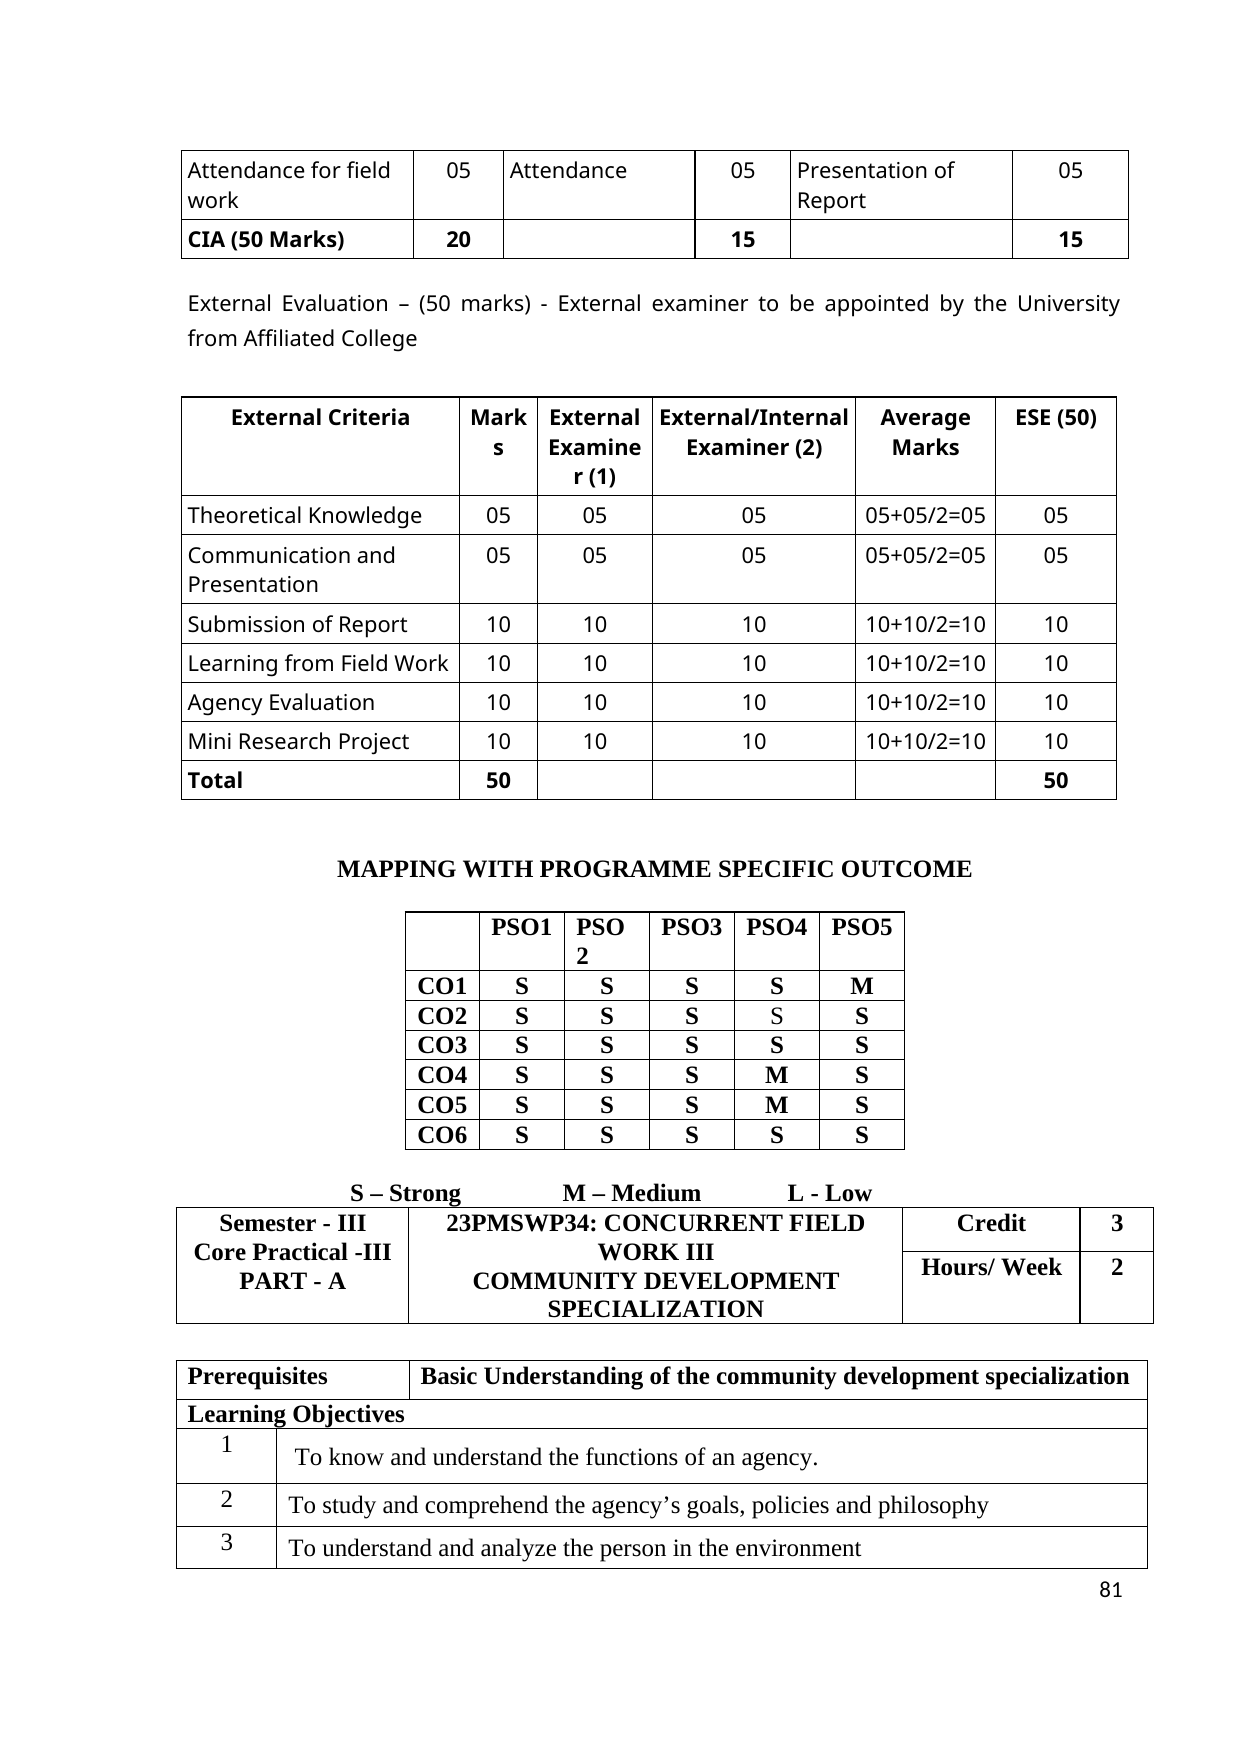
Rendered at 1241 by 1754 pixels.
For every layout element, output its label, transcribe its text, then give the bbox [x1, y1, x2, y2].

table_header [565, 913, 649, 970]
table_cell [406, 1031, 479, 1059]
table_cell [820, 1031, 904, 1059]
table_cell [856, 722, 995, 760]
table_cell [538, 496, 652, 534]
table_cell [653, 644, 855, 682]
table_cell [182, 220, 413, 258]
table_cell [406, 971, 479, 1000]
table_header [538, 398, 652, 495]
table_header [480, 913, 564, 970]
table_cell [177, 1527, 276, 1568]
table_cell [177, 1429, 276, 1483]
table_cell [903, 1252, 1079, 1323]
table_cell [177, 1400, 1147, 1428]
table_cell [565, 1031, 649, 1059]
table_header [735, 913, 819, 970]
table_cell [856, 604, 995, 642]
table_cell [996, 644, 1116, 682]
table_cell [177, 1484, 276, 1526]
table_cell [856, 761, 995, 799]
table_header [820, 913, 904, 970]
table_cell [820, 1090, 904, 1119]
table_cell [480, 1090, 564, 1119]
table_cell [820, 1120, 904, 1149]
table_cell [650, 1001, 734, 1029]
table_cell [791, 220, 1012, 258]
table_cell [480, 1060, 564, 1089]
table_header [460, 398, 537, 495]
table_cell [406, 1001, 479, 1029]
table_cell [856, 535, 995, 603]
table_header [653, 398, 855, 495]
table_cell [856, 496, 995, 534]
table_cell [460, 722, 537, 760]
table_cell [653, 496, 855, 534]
text MAPPING WITH PROGRAMME SPECIFIC OUTCOME [187, 854, 1122, 883]
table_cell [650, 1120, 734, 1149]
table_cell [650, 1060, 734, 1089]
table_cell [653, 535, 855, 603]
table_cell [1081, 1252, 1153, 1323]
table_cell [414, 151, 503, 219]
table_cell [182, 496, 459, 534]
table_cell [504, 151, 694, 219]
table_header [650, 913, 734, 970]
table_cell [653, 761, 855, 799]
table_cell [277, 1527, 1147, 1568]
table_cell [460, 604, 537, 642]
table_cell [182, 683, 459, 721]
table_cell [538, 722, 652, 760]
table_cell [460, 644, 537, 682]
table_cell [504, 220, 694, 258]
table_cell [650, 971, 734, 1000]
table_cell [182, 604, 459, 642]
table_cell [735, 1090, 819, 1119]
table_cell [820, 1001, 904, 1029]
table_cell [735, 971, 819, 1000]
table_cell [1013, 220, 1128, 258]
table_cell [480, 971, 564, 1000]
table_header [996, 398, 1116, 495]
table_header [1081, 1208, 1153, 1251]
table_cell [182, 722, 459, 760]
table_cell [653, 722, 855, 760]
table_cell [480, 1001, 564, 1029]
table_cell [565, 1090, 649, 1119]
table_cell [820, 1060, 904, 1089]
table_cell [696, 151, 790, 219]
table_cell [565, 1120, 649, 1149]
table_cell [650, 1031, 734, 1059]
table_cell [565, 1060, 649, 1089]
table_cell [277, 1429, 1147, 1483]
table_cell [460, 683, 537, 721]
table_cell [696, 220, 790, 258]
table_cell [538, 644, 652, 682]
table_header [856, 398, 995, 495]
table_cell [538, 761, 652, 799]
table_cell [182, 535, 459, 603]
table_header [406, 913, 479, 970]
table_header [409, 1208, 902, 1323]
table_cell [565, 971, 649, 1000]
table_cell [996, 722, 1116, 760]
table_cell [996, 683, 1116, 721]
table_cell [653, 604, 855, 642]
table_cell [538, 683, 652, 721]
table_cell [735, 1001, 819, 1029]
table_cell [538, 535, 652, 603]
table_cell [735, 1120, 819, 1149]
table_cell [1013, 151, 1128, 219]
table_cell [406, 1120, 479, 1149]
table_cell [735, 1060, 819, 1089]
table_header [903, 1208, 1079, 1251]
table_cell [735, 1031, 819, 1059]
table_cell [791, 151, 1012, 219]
text External Evaluation – (50 marks) - External examiner to be appointed by the University from Affiliated College [187, 288, 1122, 352]
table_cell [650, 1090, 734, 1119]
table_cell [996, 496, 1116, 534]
text S – Strong M – Medium L - Low [187, 1178, 1122, 1207]
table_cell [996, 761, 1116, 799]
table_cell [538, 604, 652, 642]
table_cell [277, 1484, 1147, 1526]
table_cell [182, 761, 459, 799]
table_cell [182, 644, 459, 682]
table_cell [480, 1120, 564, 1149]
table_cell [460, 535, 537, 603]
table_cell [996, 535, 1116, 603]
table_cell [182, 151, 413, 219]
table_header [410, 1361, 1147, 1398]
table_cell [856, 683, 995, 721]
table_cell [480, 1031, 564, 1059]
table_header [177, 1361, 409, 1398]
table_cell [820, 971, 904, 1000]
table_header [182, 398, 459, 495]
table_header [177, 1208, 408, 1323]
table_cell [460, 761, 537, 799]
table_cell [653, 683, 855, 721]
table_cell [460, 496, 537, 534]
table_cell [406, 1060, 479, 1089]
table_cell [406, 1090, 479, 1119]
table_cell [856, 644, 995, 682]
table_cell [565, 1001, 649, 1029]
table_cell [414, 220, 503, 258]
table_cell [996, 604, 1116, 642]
